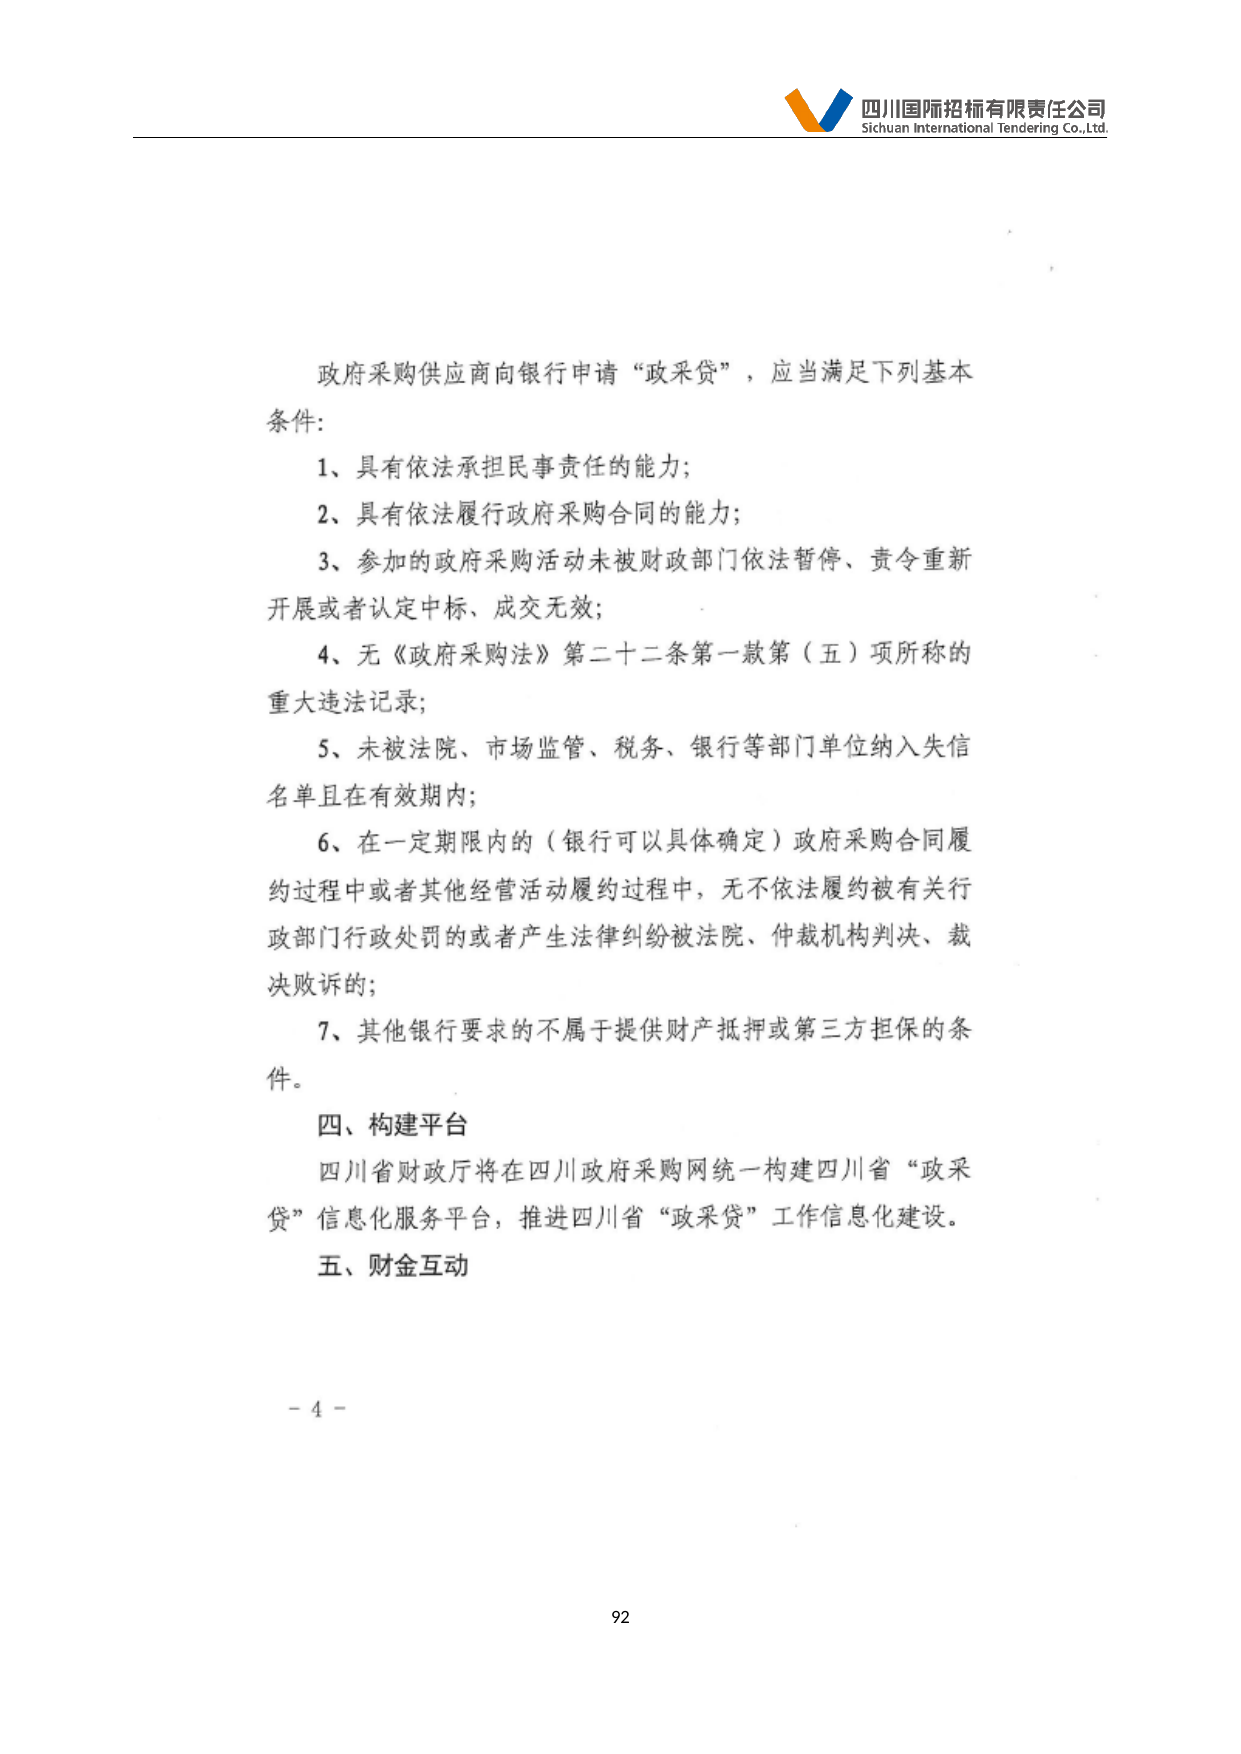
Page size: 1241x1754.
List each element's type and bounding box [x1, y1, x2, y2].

picture [784, 88, 1108, 135]
picture [132, 166, 1108, 1529]
